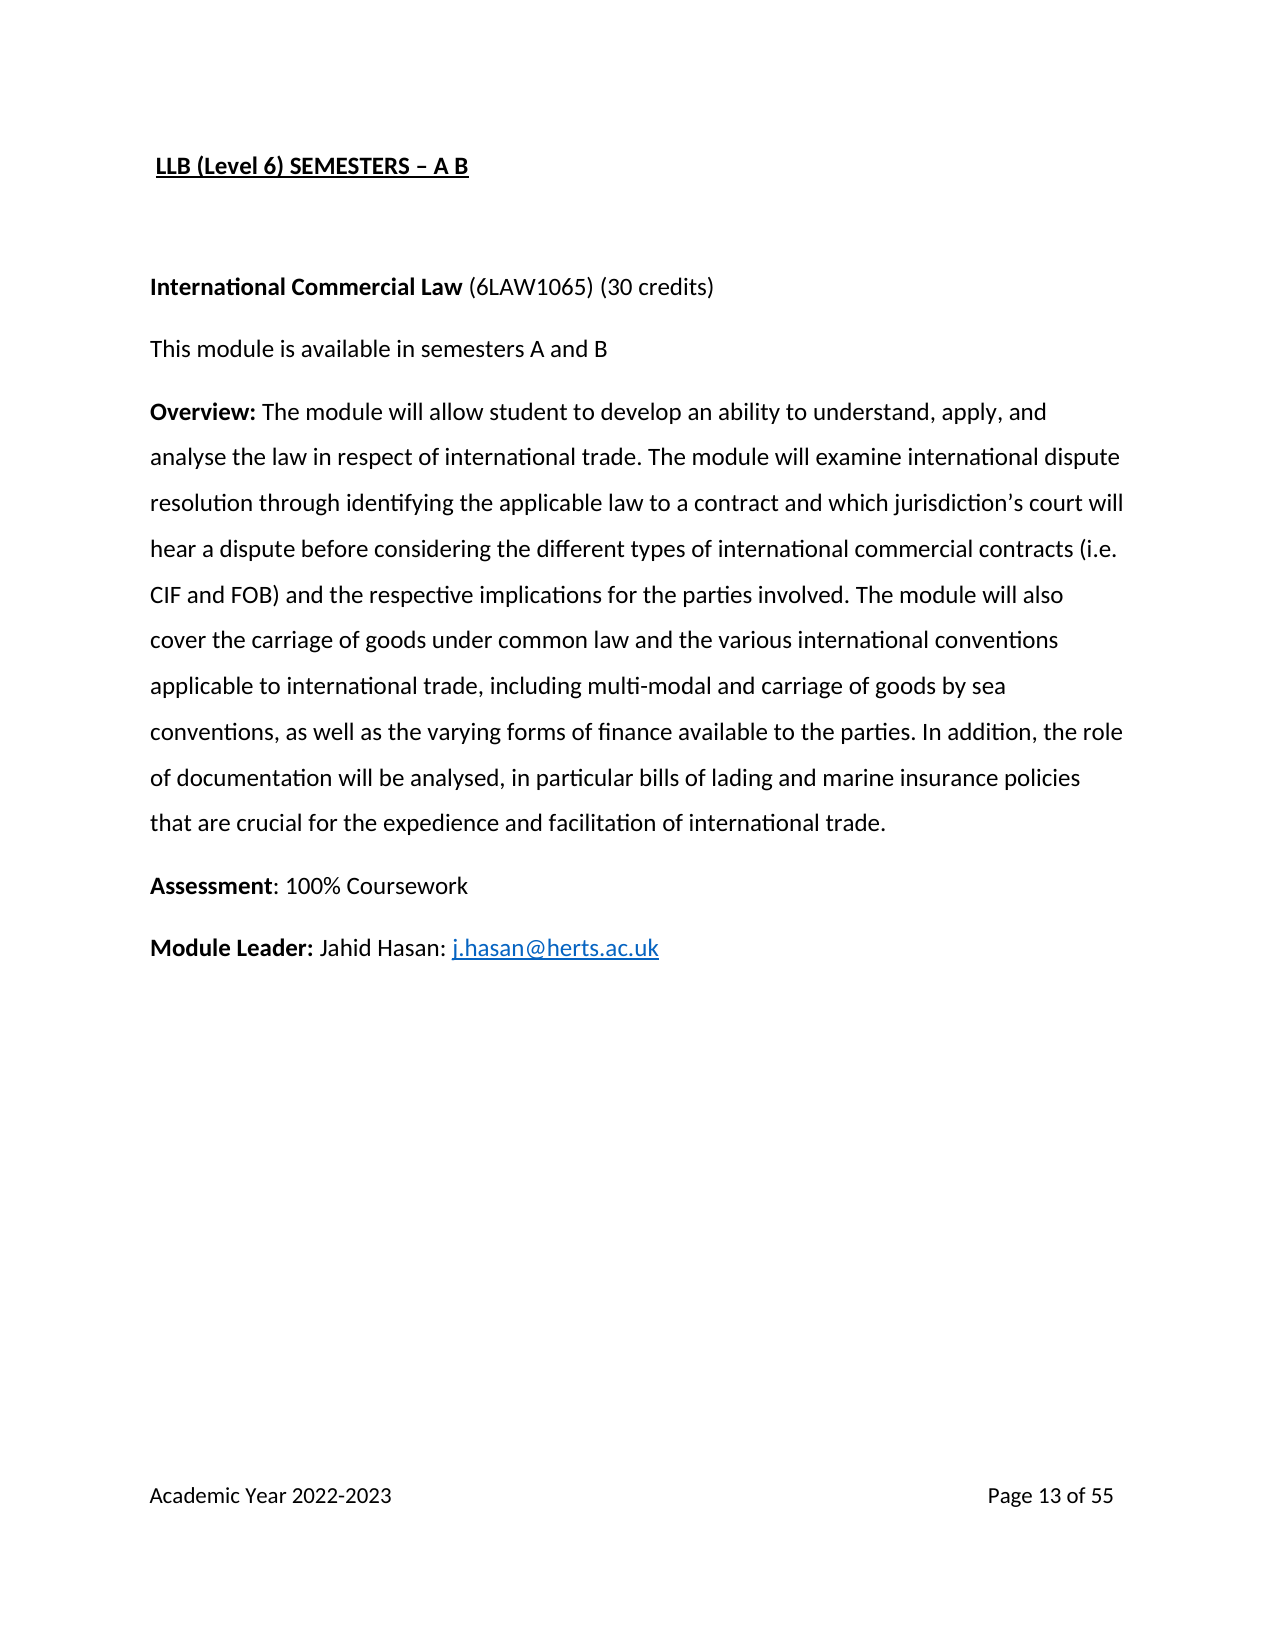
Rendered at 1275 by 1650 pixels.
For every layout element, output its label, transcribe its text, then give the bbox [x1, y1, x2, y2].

text Module Leader: Jahid Hasan: j.hasan@herts.ac.uk [150, 932, 1125, 963]
text Overview: The module will allow student to develop an ability to understand, apply, and analyse the law in respect of international trade. The module will examine international dispute resolution through identifying the applicable law to a contract and which jurisdiction’s court will hear a dispute before considering the different types of international commercial contracts (i.e. CIF and FOB) and the respective implications for the parties involved. The module will also cover the carriage of goods under common law and the various international conventions applicable to international trade, including multi-modal and carriage of goods by sea conventions, as well as the varying forms of finance available to the parties. In addition, the role of documentation will be analysed, in particular bills of lading and marine insurance policies that are crucial for the expedience and facilitation of international trade. [150, 396, 1125, 838]
text LLB (Level 6) SEMESTERS – A B [150, 150, 1125, 181]
text Assessment: 100% Coursework [150, 870, 1125, 900]
text International Commercial Law (6LAW1065) (30 credits) [150, 271, 1125, 302]
text This module is available in semesters A and B [150, 333, 1125, 364]
